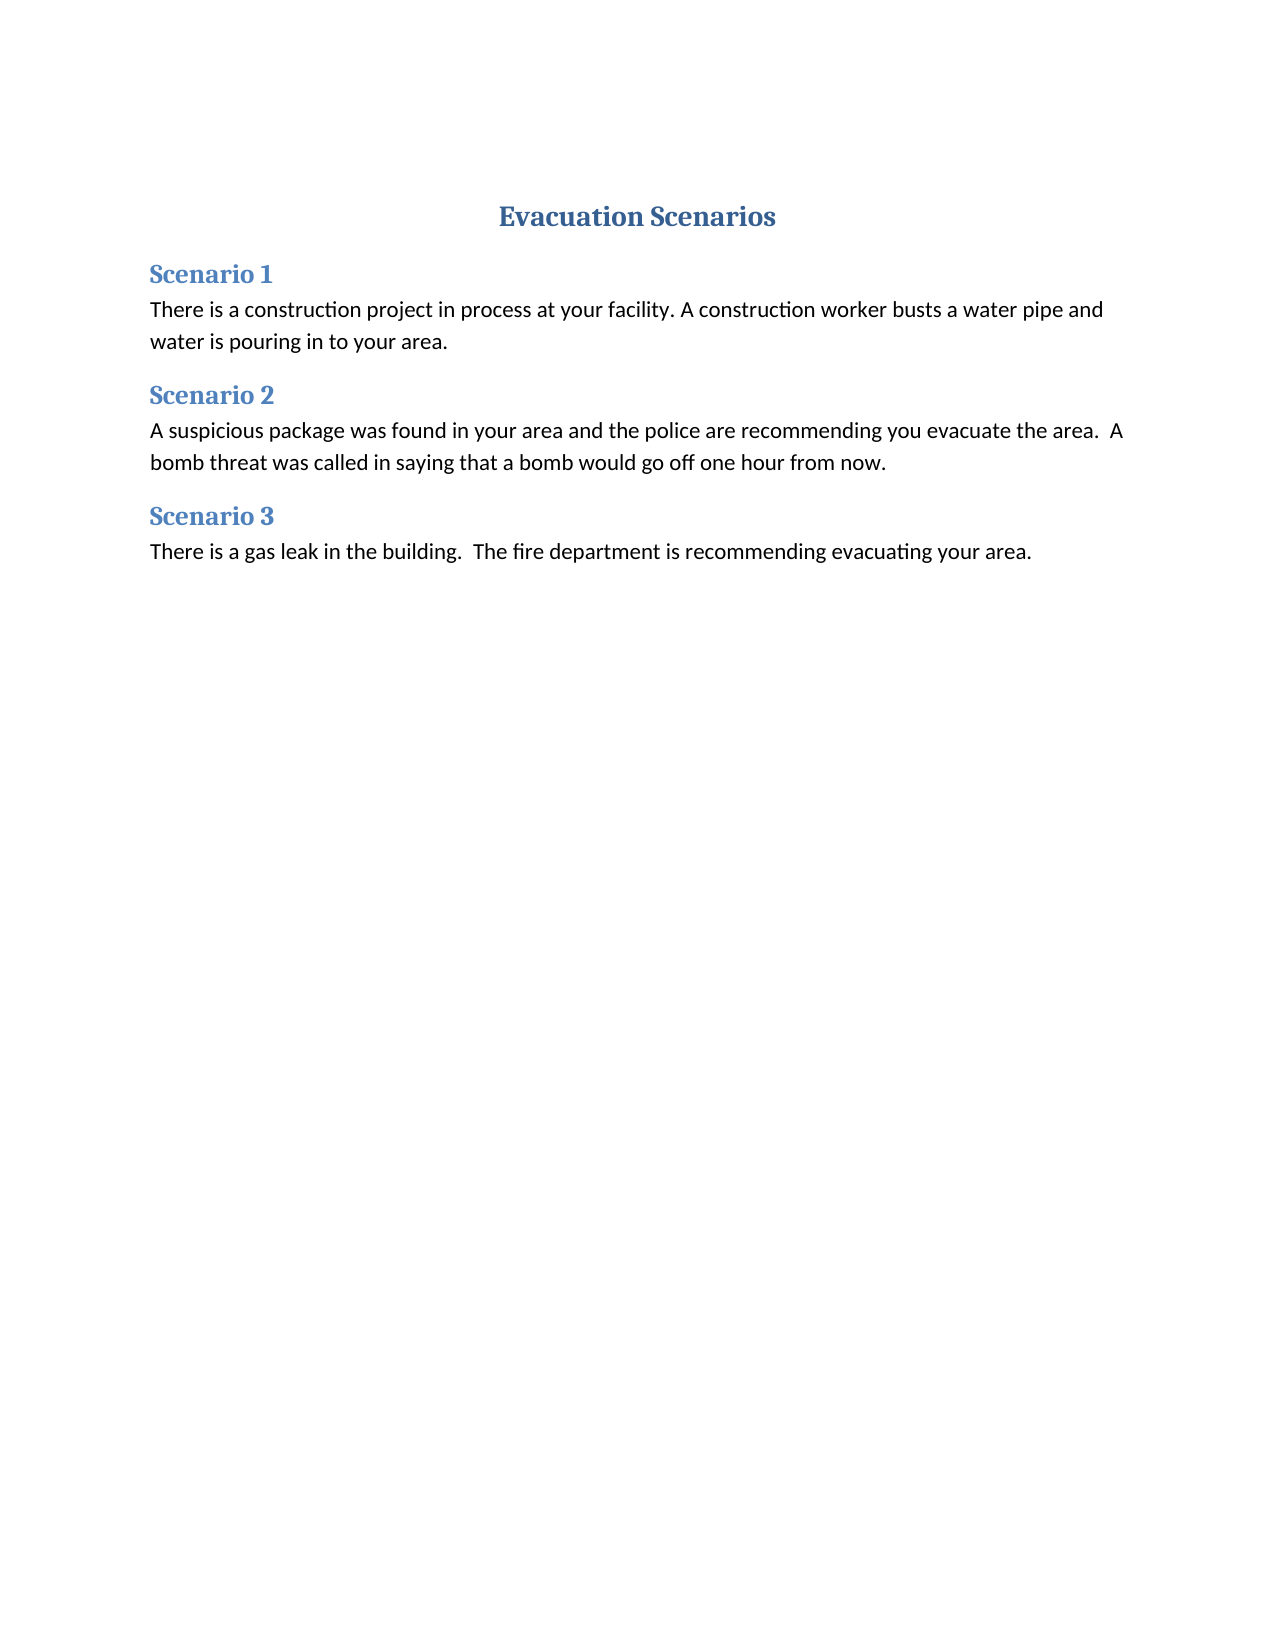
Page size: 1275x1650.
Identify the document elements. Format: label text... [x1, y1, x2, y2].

text There is a gas leak in the building. The fire department is recommending evacuating your area. [150, 537, 1125, 565]
text There is a construction project in process at your facility. A construction worker busts a water pipe and water is pouring in to your area. [150, 295, 1125, 355]
subtitle Scenario 2 [150, 380, 1125, 411]
subtitle Scenario 3 [150, 501, 1125, 532]
text A suspicious package was found in your area and the police are recommending you evacuate the area. A bomb threat was called in saying that a bomb would go off one hour from now. [150, 416, 1125, 476]
subtitle Evacuation Scenarios [150, 200, 1125, 233]
subtitle Scenario 1 [150, 259, 1125, 291]
